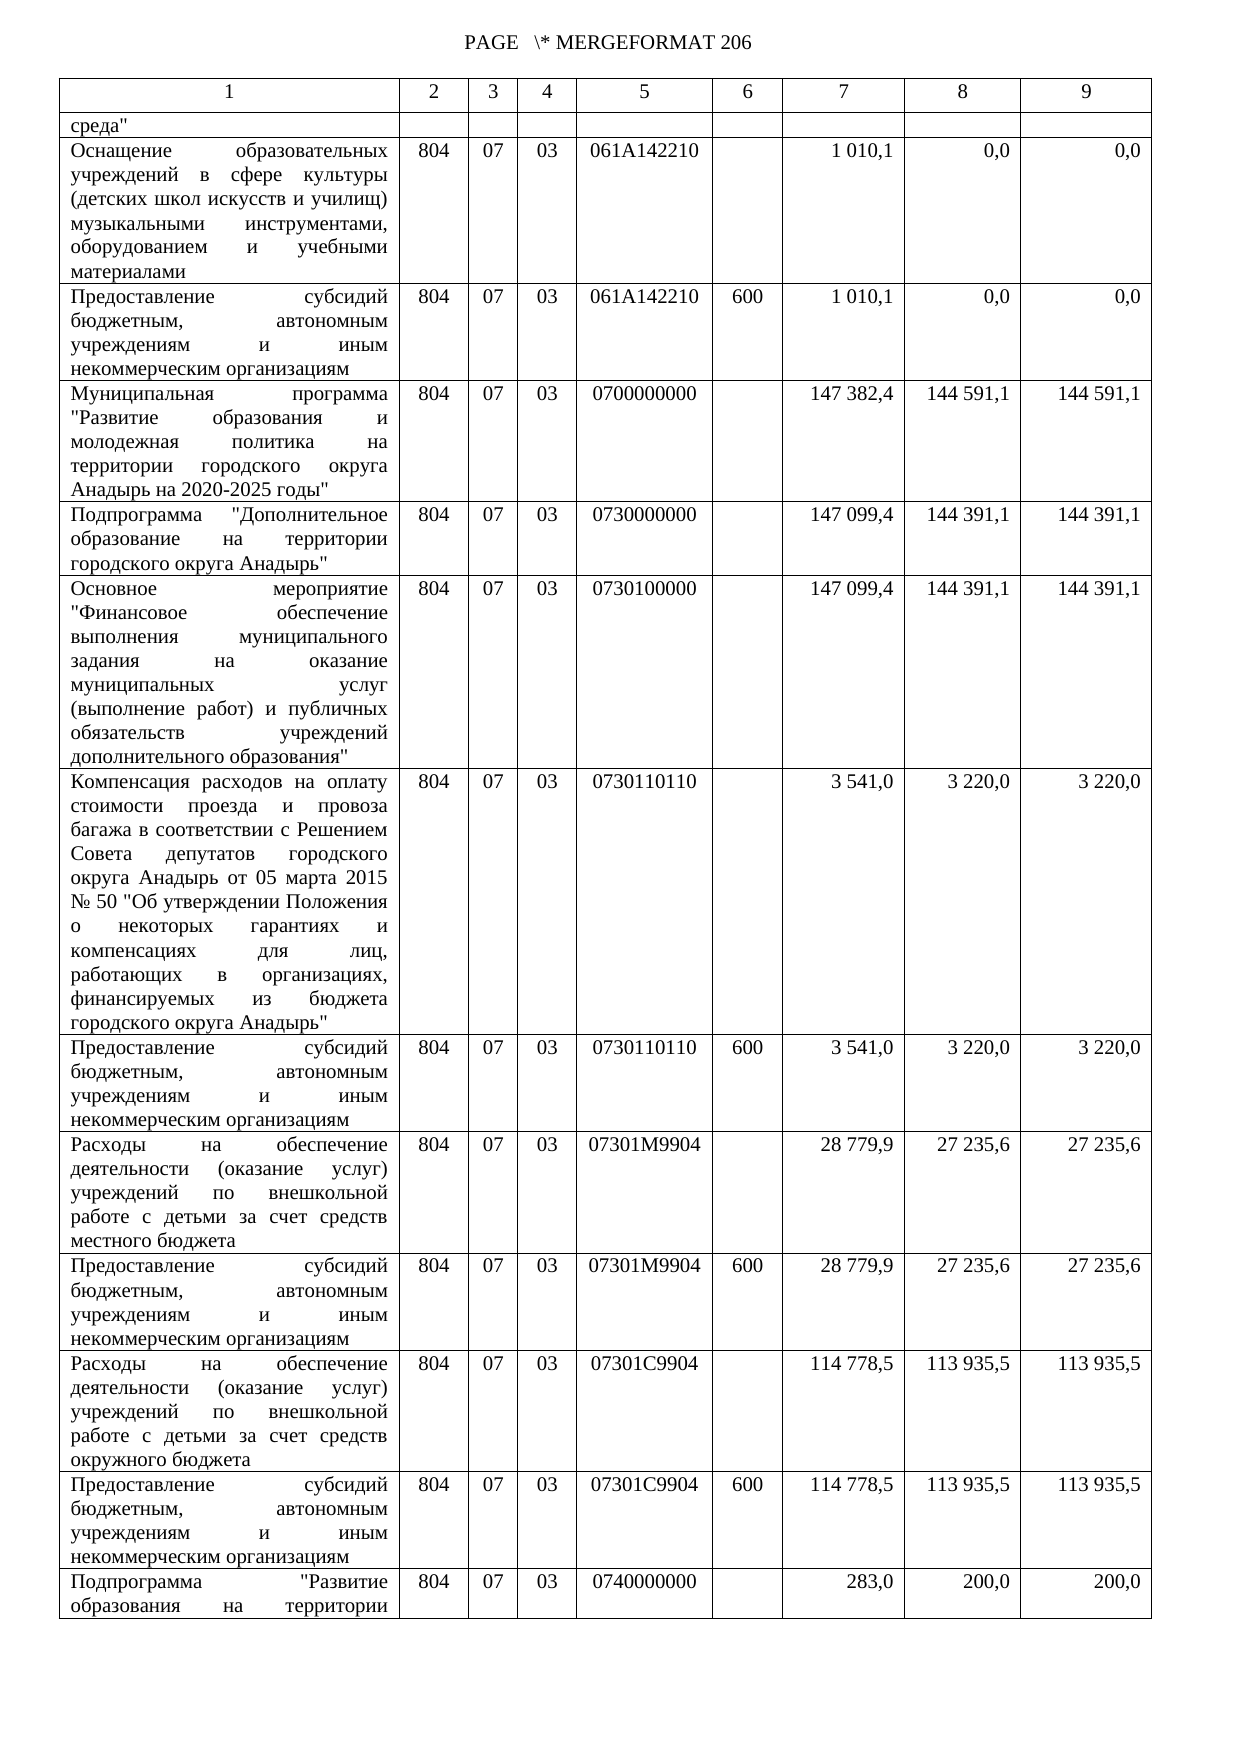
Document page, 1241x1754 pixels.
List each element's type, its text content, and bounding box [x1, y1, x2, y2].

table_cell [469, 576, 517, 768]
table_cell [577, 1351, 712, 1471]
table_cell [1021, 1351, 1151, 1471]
table_header 9 [1021, 79, 1151, 112]
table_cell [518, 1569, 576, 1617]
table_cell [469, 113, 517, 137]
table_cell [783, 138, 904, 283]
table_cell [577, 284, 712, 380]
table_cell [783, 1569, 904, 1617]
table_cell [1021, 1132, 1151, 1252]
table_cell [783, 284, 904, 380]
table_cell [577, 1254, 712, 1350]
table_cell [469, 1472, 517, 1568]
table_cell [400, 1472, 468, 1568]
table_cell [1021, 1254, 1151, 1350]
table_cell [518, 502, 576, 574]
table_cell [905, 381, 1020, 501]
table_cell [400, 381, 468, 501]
table_header 7 [783, 79, 904, 112]
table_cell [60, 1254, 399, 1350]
table_header 1 [60, 79, 399, 112]
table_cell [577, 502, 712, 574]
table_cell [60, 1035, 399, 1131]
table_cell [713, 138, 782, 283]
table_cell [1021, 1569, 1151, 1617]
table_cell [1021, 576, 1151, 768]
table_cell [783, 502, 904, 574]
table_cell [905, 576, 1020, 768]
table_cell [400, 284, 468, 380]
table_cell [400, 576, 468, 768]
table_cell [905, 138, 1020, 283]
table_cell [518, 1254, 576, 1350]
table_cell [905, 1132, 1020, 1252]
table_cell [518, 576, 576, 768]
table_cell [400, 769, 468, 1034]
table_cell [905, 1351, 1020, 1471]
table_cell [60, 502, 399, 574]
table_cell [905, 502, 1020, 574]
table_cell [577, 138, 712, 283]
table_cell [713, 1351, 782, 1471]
table_header 8 [905, 79, 1020, 112]
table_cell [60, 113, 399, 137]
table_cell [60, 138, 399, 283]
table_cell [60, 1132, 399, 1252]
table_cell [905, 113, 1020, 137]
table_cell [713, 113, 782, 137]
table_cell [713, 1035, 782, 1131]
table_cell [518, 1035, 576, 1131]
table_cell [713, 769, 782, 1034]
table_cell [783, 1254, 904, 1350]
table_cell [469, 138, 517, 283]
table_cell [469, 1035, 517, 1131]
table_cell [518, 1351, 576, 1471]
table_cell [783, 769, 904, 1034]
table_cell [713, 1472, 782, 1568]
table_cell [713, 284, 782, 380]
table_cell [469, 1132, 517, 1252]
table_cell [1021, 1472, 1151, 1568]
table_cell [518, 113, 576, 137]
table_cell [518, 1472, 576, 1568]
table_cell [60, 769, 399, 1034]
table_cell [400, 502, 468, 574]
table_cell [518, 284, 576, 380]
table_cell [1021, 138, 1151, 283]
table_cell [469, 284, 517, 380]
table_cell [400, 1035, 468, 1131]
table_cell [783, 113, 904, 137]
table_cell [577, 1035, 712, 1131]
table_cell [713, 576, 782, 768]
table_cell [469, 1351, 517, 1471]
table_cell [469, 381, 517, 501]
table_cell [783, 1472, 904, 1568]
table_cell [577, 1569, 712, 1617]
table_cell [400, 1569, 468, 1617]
table_header 2 [400, 79, 468, 112]
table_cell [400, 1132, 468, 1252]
table_header 6 [713, 79, 782, 112]
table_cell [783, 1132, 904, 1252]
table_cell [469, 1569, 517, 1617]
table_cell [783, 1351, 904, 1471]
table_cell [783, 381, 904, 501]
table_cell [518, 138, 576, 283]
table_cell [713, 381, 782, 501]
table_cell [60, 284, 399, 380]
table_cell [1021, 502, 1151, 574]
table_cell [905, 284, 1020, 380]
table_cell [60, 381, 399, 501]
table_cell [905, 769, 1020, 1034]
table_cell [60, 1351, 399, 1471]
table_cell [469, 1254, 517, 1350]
table_header 4 [518, 79, 576, 112]
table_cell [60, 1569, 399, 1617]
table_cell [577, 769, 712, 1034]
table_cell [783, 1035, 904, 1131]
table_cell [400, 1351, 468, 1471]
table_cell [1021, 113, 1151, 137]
table_header 3 [469, 79, 517, 112]
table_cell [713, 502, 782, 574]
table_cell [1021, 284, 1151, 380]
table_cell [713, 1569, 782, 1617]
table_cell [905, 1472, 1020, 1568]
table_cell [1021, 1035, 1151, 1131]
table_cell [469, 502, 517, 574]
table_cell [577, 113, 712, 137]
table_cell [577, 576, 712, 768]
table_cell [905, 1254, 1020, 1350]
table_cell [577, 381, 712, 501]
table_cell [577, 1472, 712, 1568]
table_header 5 [577, 79, 712, 112]
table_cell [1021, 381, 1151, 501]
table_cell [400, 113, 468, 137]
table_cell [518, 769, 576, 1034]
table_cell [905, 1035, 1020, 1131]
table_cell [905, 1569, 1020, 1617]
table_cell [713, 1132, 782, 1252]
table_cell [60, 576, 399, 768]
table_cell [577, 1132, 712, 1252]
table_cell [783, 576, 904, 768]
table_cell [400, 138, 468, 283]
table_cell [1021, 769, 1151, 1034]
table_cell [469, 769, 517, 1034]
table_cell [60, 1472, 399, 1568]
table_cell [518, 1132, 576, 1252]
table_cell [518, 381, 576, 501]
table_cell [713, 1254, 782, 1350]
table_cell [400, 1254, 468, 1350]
